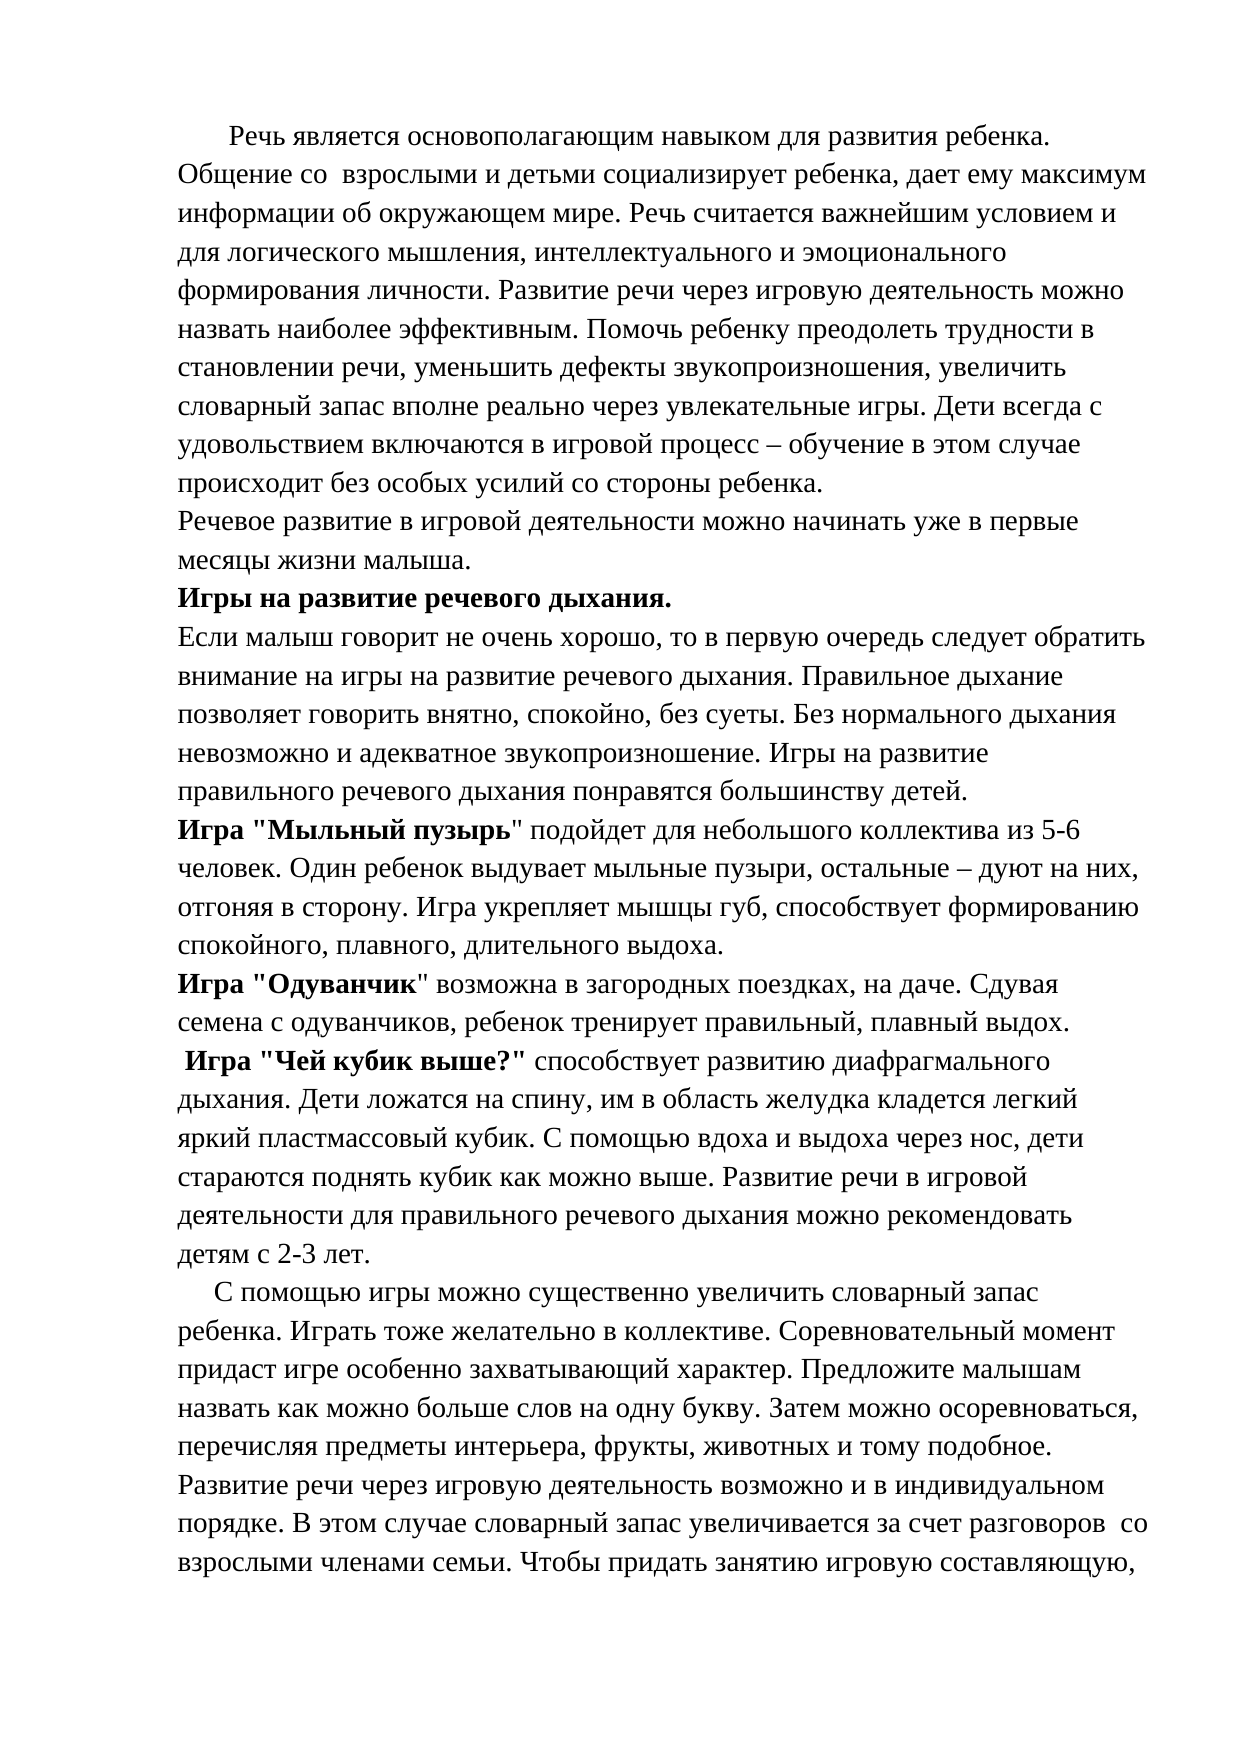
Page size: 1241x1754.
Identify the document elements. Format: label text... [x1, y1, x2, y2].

text Игра "Мыльный пузырь" подойдет для небольшого коллектива из 5-6 человек. Один ребенок выдувает мыльные пузыри, остальные – дуют на них, отгоняя в сторону. Игра укрепляет мышцы губ, способствует формированию спокойного, плавного, длительного выдоха. [177, 812, 1152, 961]
text Игра "Чей кубик выше?" способствует развитию диафрагмального дыхания. Дети ложатся на спину, им в область желудка кладется легкий яркий пластмассовый кубик. С помощью вдоха и выдоха через нос, дети стараются поднять кубик как можно выше. Развитие речи в игровой деятельности для правильного речевого дыхания можно рекомендовать детям с 2-3 лет. [177, 1043, 1152, 1269]
text Игра "Одуванчик" возможна в загородных поездках, на даче. Сдувая семена с одуванчиков, ребенок тренирует правильный, плавный выдох. [177, 966, 1152, 1038]
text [177, 1274, 1152, 1578]
text Игры на развитие речевого дыхания. [177, 581, 1152, 614]
text Если малыш говорит не очень хорошо, то в первую очередь следует обратить внимание на игры на развитие речевого дыхания. Правильное дыхание позволяет говорить внятно, спокойно, без суеты. Без нормального дыхания невозможно и адекватное звукопроизношение. Игры на развитие правильного речевого дыхания понравятся большинству детей. [177, 619, 1152, 807]
text Общение со взрослыми и детьми социализирует ребенка, дает ему максимум информации об окружающем мире. Речь считается важнейшим условием и для логического мышления, интеллектуального и эмоционального формирования личности. Развитие речи через игровую деятельность можно назвать наиболее эффективным. Помочь ребенку преодолеть трудности в становлении речи, уменьшить дефекты звукопроизношения, увеличить словарный запас вполне реально через увлекательные игры. Дети всегда с удовольствием включаются в игровой процесс – обучение в этом случае происходит без особых усилий со стороны ребенка. [177, 157, 1152, 498]
text Речевое развитие в игровой деятельности можно начинать уже в первые месяцы жизни малыша. [177, 503, 1152, 576]
text Речь является основополагающим навыком для развития ребенка. [177, 118, 1152, 152]
